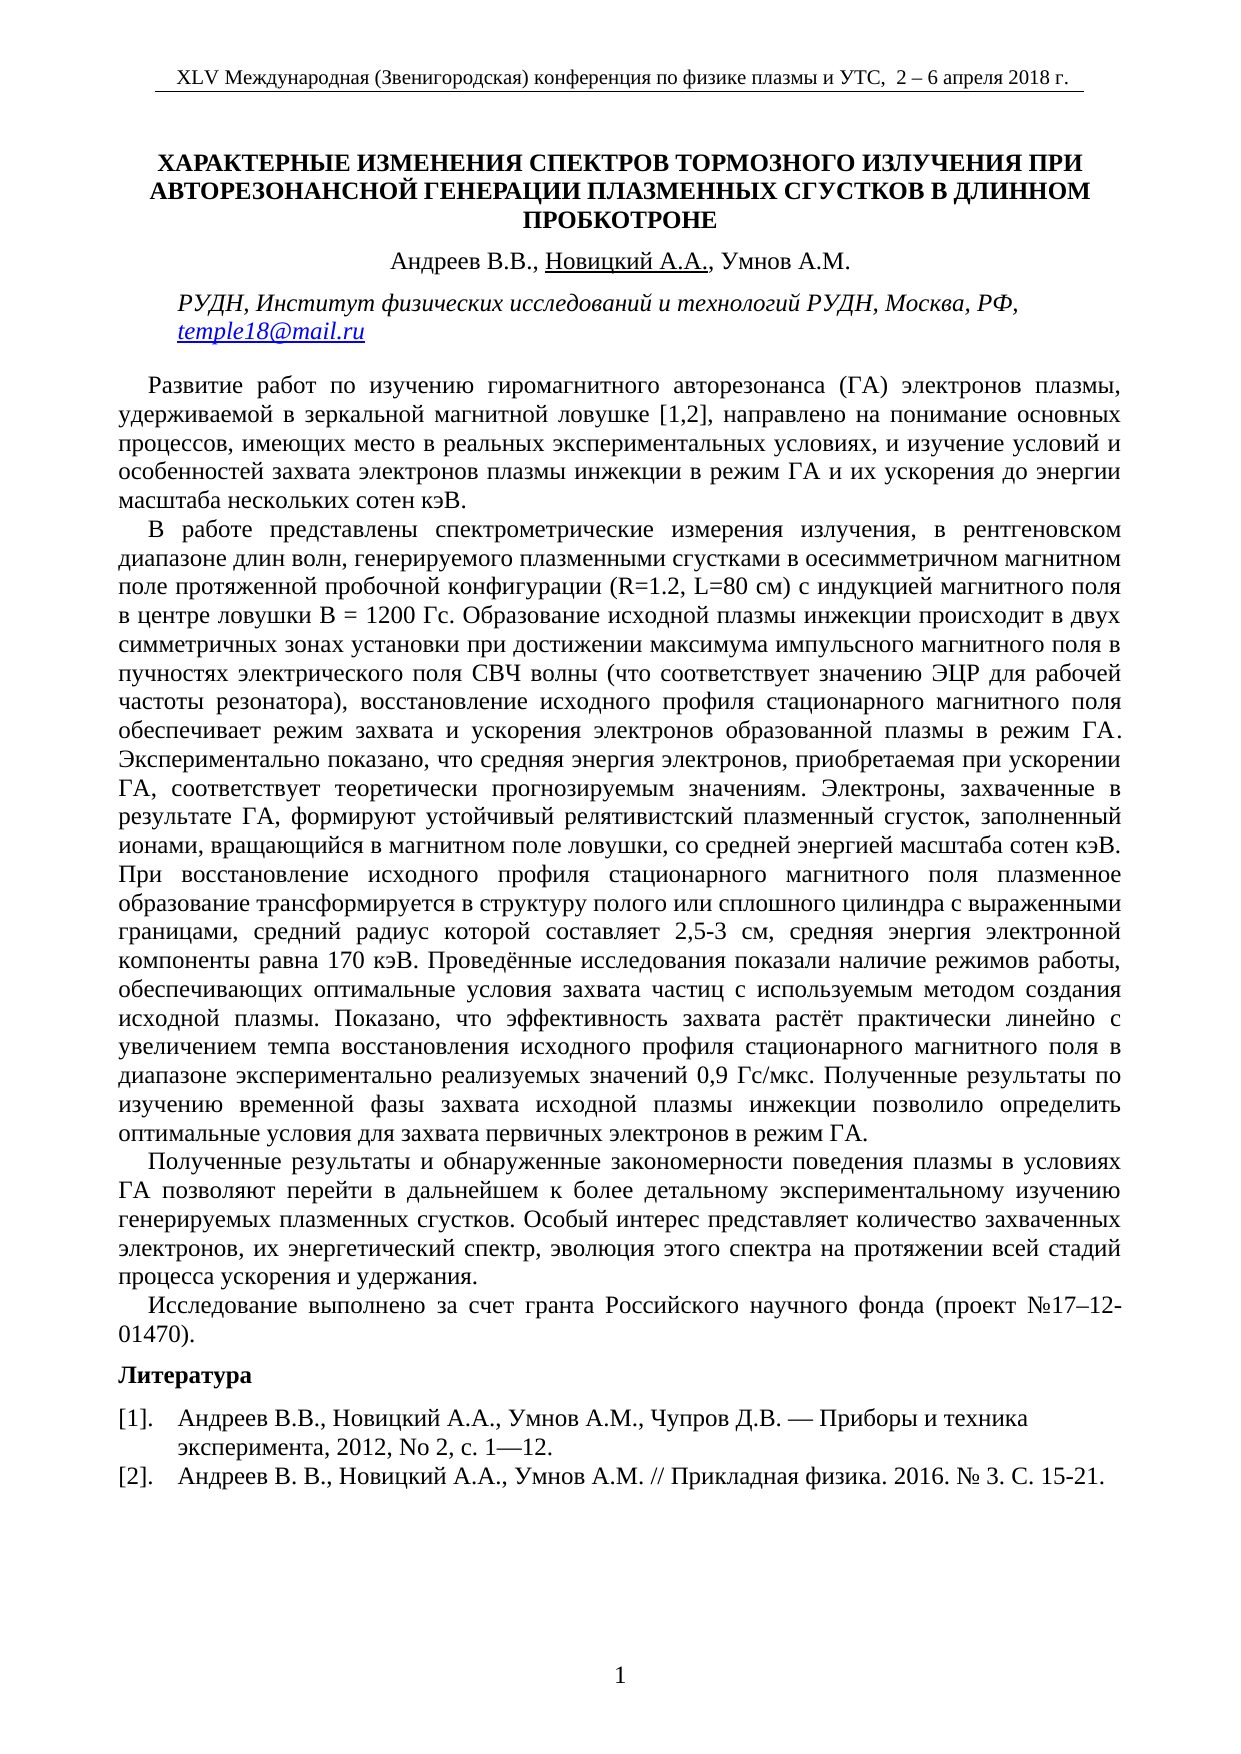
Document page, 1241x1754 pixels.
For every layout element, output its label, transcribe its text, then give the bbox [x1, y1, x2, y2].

text РУДН, Институт физических исследований и технологий РУДН, Москва, РФ, temple18@mail.ru [177, 288, 1122, 345]
text Развитие работ по изучению гиромагнитного авторезонанса (ГА) электронов плазмы, удерживаемой в зеркальной магнитной ловушке [1,2], направлено на понимание основных процессов, имеющих место в реальных экспериментальных условиях, и изучение условий и особенностей захвата электронов плазмы инжекции в режим ГА и их ускорения до энергии масштаба нескольких сотен кэВ. [118, 370, 1122, 514]
text В работе представлены спектрометрические измерения излучения, в рентгеновском диапазоне длин волн, генерируемого плазменными сгустками в осесимметричном магнитном поле протяженной пробочной конфигурации (R=1.2, L=80 см) с индукцией магнитного поля в центре ловушки В = 1200 Гс. Образование исходной плазмы инжекции происходит в двух симметричных зонах установки при достижении максимума импульсного магнитного поля в пучностях электрического поля СВЧ волны (что соответствует значению ЭЦР для рабочей частоты резонатора), восстановление исходного профиля стационарного магнитного поля обеспечивает режим захвата и ускорения электронов образованной плазмы в режим ГА. Экспериментально показано, что средняя энергия электронов, приобретаемая при ускорении ГА, соответствует теоретически прогнозируемым значениям. Электроны, захваченные в результате ГА, формируют устойчивый релятивистский плазменный сгусток, заполненный ионами, вращающийся в магнитном поле ловушки, со средней энергией масштаба сотен кэВ. При восстановление исходного профиля стационарного магнитного поля плазменное образование трансформируется в структуру полого или сплошного цилиндра с выраженными границами, средний радиус которой составляет 2,5-3 см, средняя энергия электронной компоненты равна 170 кэВ. Проведённые исследования показали наличие режимов работы, обеспечивающих оптимальные условия захвата частиц с используемым методом создания исходной плазмы. Показано, что эффективность захвата растёт практически линейно с увеличением темпа восстановления исходного профиля стационарного магнитного поля в диапазоне экспериментально реализуемых значений 0,9 Гс/мкс. Полученные результаты по изучению временной фазы захвата исходной плазмы инжекции позволило определить оптимальные условия для захвата первичных электронов в режим ГА. [118, 514, 1122, 1146]
text Андреев В.В., Новицкий А.А., Умнов А.М. [159, 246, 1081, 275]
text Андреев В.В., Новицкий А.А., Умнов А.М., Чупров Д.В. — Приборы и техника эксперимента, 2012, No 2, с. 1—12. [118, 1403, 1122, 1461]
text Полученные результаты и обнаруженные закономерности поведения плазмы в условиях ГА позволяют перейти в дальнейшем к более детальному экспериментальному изучению генерируемых плазменных сгустков. Особый интерес представляет количество захваченных электронов, их энергетический спектр, эволюция этого спектра на протяжении всей стадий процесса ускорения и удержания. [118, 1146, 1122, 1290]
title Литература [118, 1360, 1122, 1389]
title характерные изменения спектров тормозного излучения при авторезонансной генерации плазменных сгустков в длинном пробкотроне [118, 148, 1122, 234]
text Исследование выполнено за счет гранта Российского научного фонда (проект №17–12-01470). [118, 1290, 1122, 1348]
text Андреев В. В., Новицкий А.А., Умнов А.М. // Прикладная физика. 2016. № 3. С. 15-21. [118, 1461, 1122, 1490]
